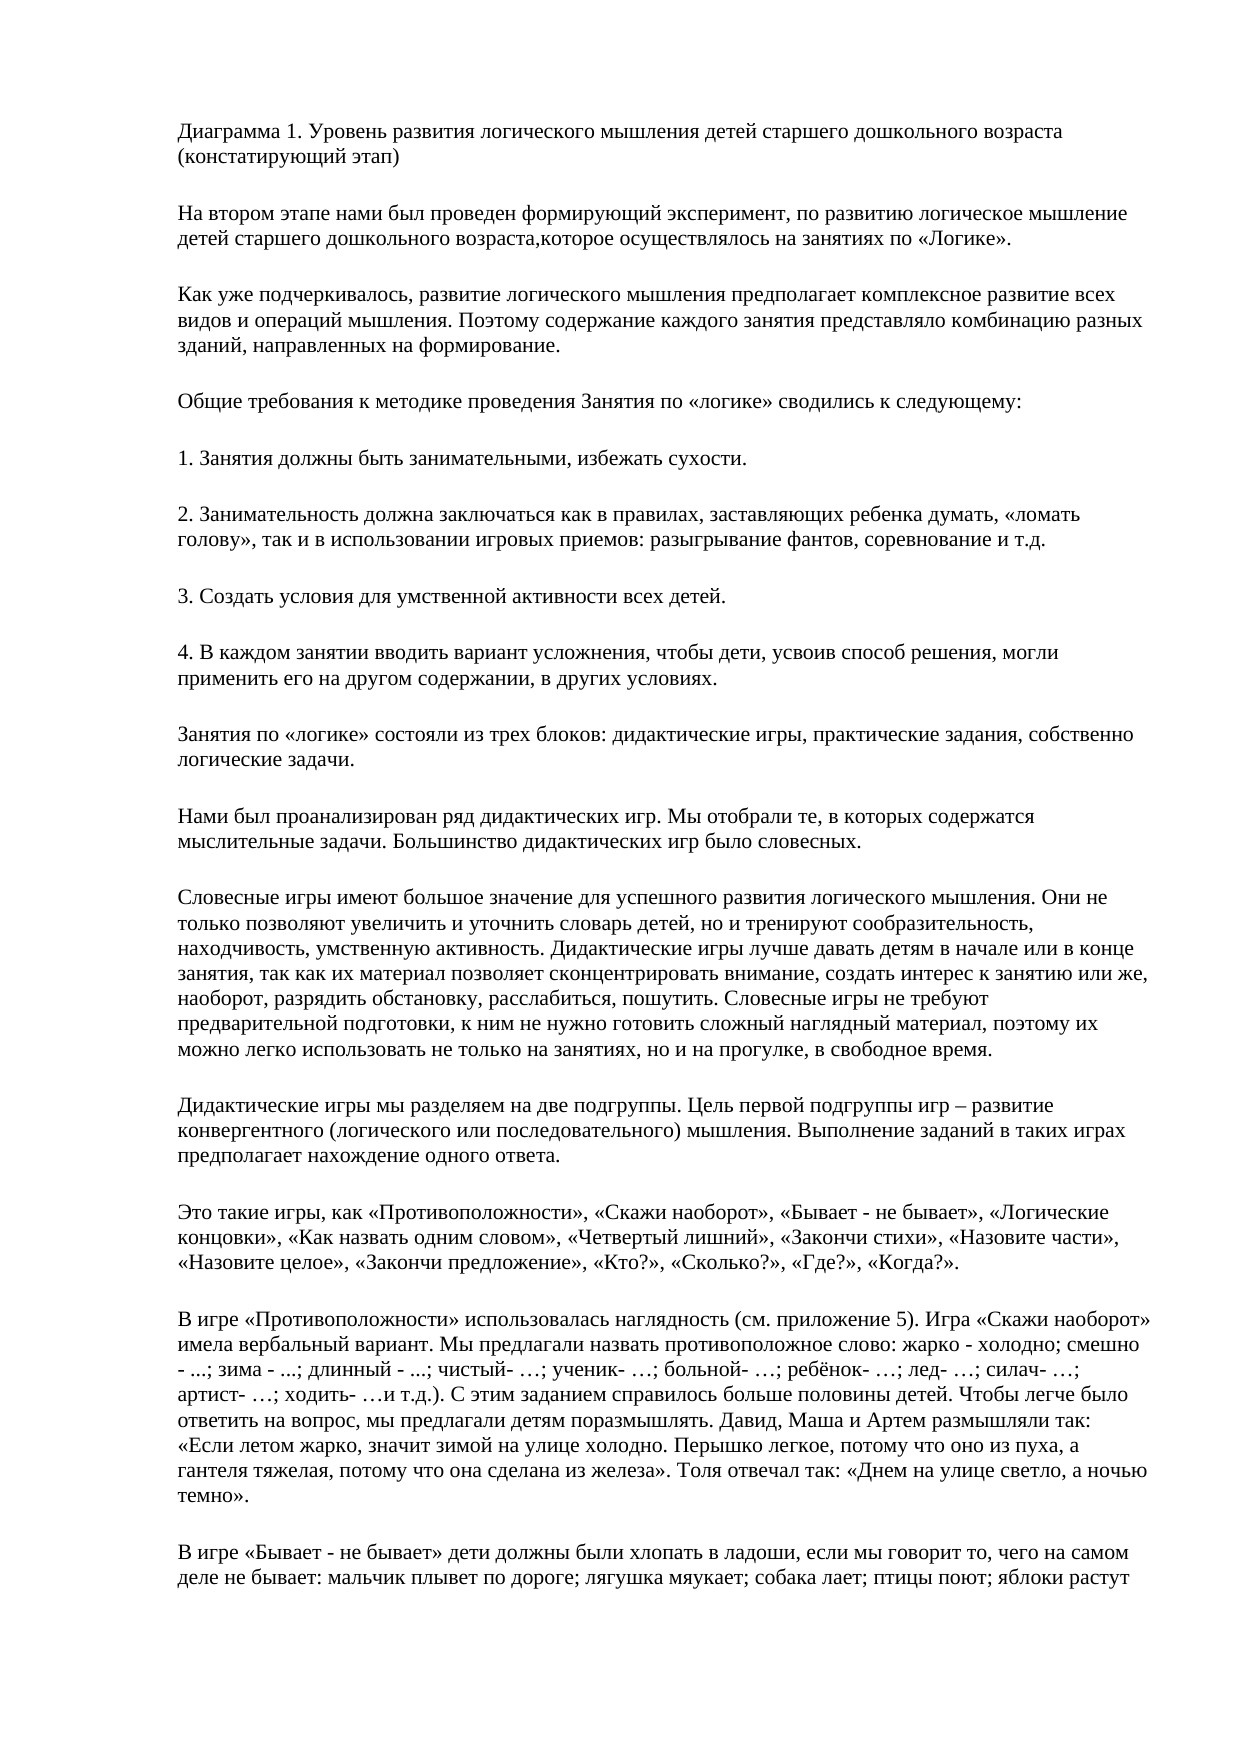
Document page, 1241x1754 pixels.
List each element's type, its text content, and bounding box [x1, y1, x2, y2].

text Занятия по «логике» состояли из трех блоков: дидактические игры, практические задания, собственно логические задачи. [177, 721, 1152, 771]
text 4. В каждом занятии вводить вариант усложнения, чтобы дети, усвоив способ решения, могли применить его на другом содержании, в других условиях. [177, 639, 1152, 690]
text 1. Занятия должны быть занимательными, избежать сухости. [177, 445, 1152, 470]
text Это такие игры, как «Противоположности», «Скажи наоборот», «Бывает - не бывает», «Логические концовки», «Как назвать одним словом», «Четвертый лишний», «Закончи стихи», «Назовите части», «Назовите целое», «Закончи предложение», «Кто?», «Сколько?», «Где?», «Когда?». [177, 1199, 1152, 1274]
text 3. Создать условия для умственной активности всех детей. [177, 583, 1152, 608]
text Словесные игры имеют большое значение для успешного развития логического мышления. Они не только позволяют увеличить и уточнить словарь детей, но и тренируют сообразительность, находчивость, умственную активность. Дидактические игры лучше давать детям в начале или в конце занятия, так как их материал позволяет сконцентрировать внимание, создать интерес к занятию или же, наоборот, разрядить обстановку, расслабиться, пошутить. Словесные игры не требуют предварительной подготовки, к ним не нужно готовить сложный наглядный материал, поэтому их можно легко использовать не только на занятиях, но и на прогулке, в свободное время. [177, 884, 1152, 1061]
text В игре «Противоположности» использовалась наглядность (см. приложение 5). Игра «Скажи наоборот» имела вербальный вариант. Мы предлагали назвать противоположное слово: жарко - холодно; смешно - ...; зима - ...; длинный - ...; чистый- …; ученик- …; больной- …; ребёнок- …; лед- …; силач- …; артист- …; ходить- …и т.д.). С этим заданием справилось больше половины детей. Чтобы легче было ответить на вопрос, мы предлагали детям поразмышлять. Давид, Маша и Артем размышляли так: «Если летом жарко, значит зимой на улице холодно. Перышко легкое, потому что оно из пуха, а гантеля тяжелая, потому что она сделана из железа». Толя отвечал так: «Днем на улице светло, а ночью темно». [177, 1306, 1152, 1507]
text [177, 1539, 1152, 1589]
text Нами был проанализирован ряд дидактических игр. Мы отобрали те, в которых содержатся мыслительные задачи. Большинство дидактических игр было словесных. [177, 803, 1152, 853]
text 2. Занимательность должна заключаться как в правилах, заставляющих ребенка думать, «ломать голову», так и в использовании игровых приемов: разыгрывание фантов, соревнование и т.д. [177, 501, 1152, 552]
text Дидактические игры мы разделяем на две подгруппы. Цель первой подгруппы игр – развитие конвергентного (логического или последовательного) мышления. Выполнение заданий в таких играх предполагает нахождение одного ответа. [177, 1092, 1152, 1168]
text На втором этапе нами был проведен формирующий эксперимент, по развитию логическое мышление детей старшего дошкольного возраста,которое осуществлялось на занятиях по «Логике». [177, 200, 1152, 250]
text Общие требования к методике проведения Занятия по «логике» сводились к следующему: [177, 388, 1152, 413]
text Как уже подчеркивалось, развитие логического мышления предполагает комплексное развитие всех видов и операций мышления. Поэтому содержание каждого занятия представляло комбинацию разных зданий, направленных на формирование. [177, 281, 1152, 357]
text Диаграмма 1. Уровень развития логического мышления детей старшего дошкольного возраста (констатирующий этап) [177, 118, 1152, 168]
